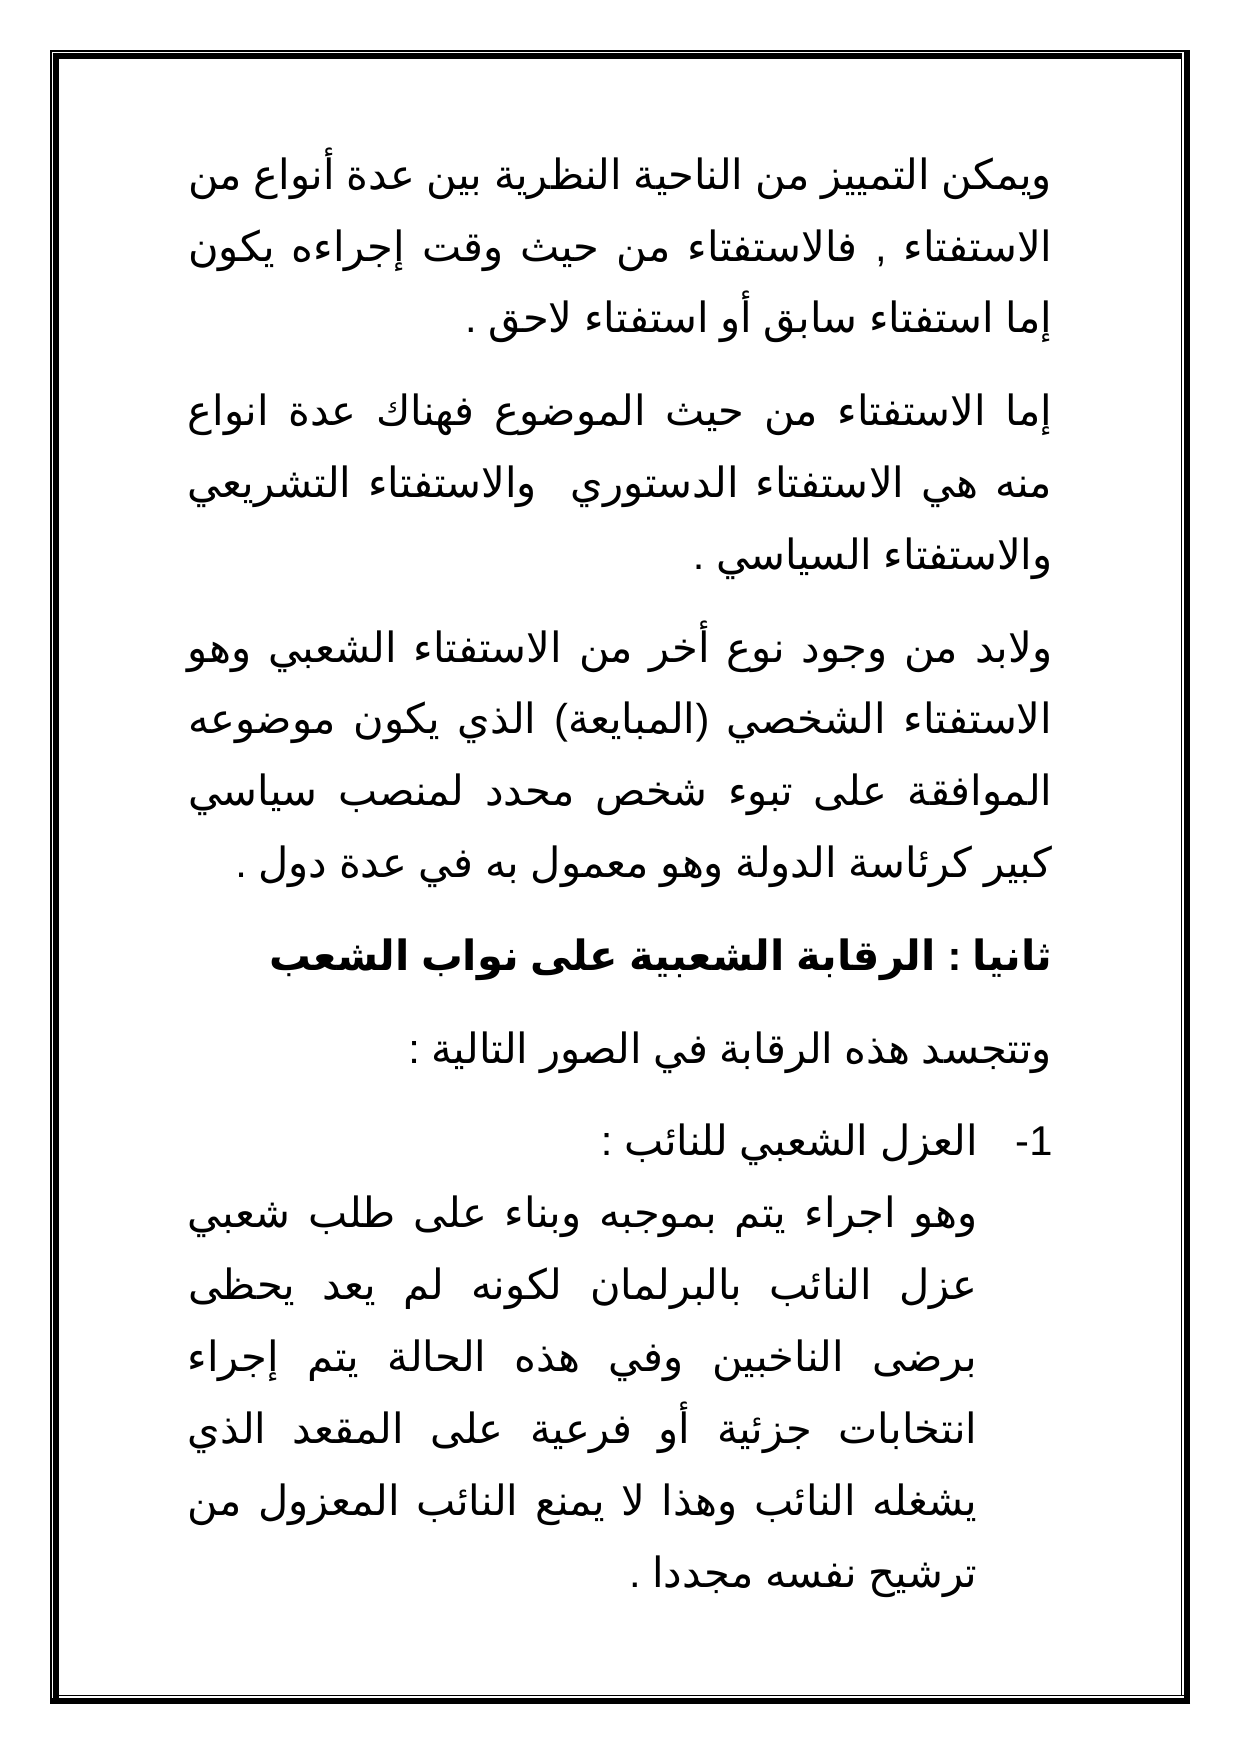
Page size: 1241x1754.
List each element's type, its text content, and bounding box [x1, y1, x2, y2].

text ثانيا : الرقابة الشعبية على نواب الشعب [187, 931, 1053, 979]
text ولابد من وجود نوع أخر من الاستفتاء الشعبي وهو الاستفتاء الشخصي (المبايعة) الذي يكون موضوعه الموافقة على تبوء شخص محدد لمنصب سياسي كبير كرئاسة الدولة وهو معمول به في عدة دول . [187, 623, 1053, 886]
list العزل الشعبي للنائب : [187, 1117, 1015, 1164]
text وتتجسد هذه الرقابة في الصور التالية : [187, 1024, 1053, 1072]
text ويمكن التمييز من الناحية النظرية بين عدة أنواع من الاستفتاء , فالاستفتاء من حيث وقت إجراءه يكون إما استفتاء سابق أو استفتاء لاحق . [187, 150, 1053, 342]
list وهو اجراء يتم بموجبه وبناء على طلب شعبي عزل النائب بالبرلمان لكونه لم يعد يحظى برضى الناخبين وفي هذه الحالة يتم إجراء انتخابات جزئية أو فرعية على المقعد الذي يشغله النائب وهذا لا يمنع النائب المعزول من ترشيح نفسه مجددا . [187, 1188, 978, 1596]
text إما الاستفتاء من حيث الموضوع فهناك عدة انواع منه هي الاستفتاء الدستوري والاستفتاء التشريعي والاستفتاء السياسي . [187, 386, 1053, 578]
